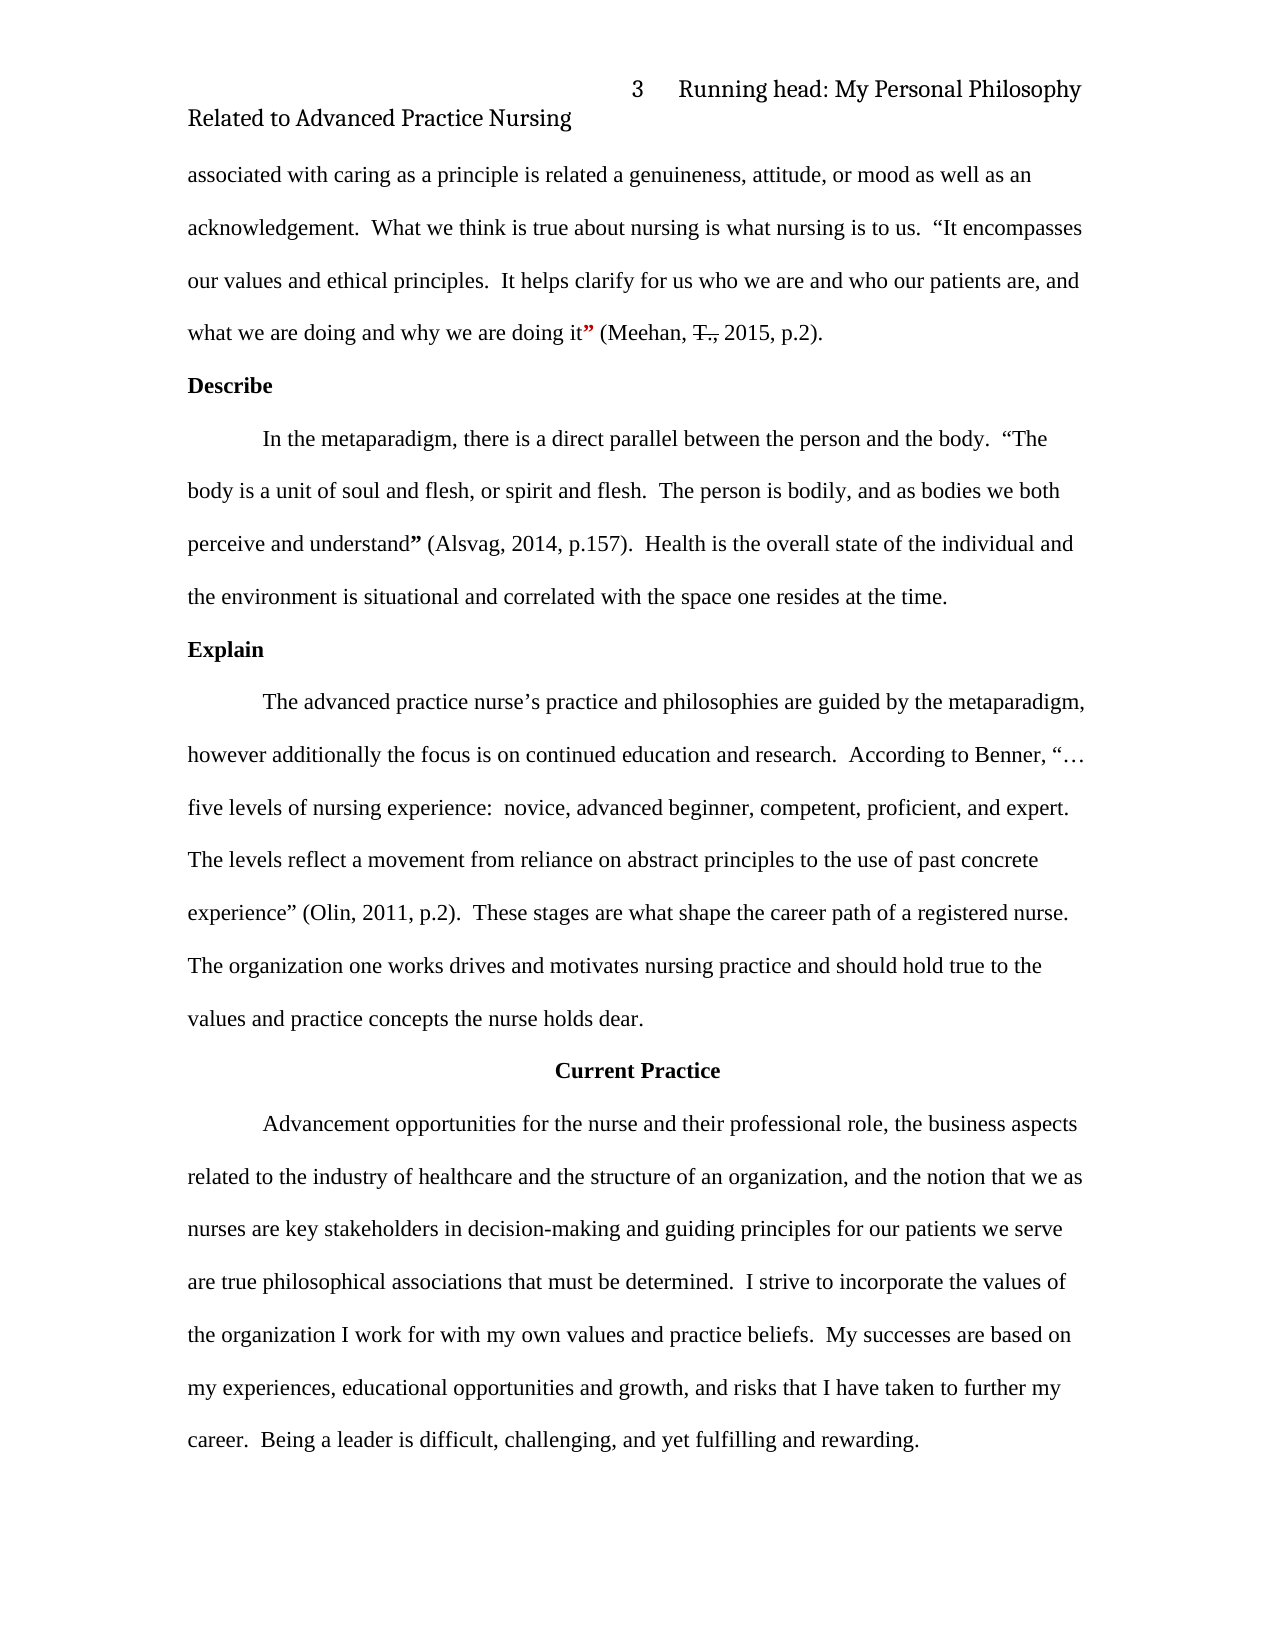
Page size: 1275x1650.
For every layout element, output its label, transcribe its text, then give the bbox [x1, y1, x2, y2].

text Describe [187, 372, 1087, 398]
text Explain [187, 636, 1087, 662]
text Advancement opportunities for the nurse and their professional role, the business aspects related to the industry of healthcare and the structure of an organization, and the notion that we as nurses are key stakeholders in decision-making and guiding principles for our patients we serve are true philosophical associations that must be determined. I strive to incorporate the values of the organization I work for with my own values and practice beliefs. My successes are based on my experiences, educational opportunities and growth, and risks that I have taken to further my career. Being a leader is difficult, challenging, and yet fulfilling and rewarding. [187, 1110, 1087, 1453]
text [187, 161, 1087, 346]
text Current Practice [187, 1057, 1087, 1084]
text In the metaparadigm, there is a direct parallel between the person and the body. “The body is a unit of soul and flesh, or spirit and flesh. The person is bodily, and as bodies we both perceive and understand” (Alsvag, 2014, p.157). Health is the overall state of the individual and the environment is situational and correlated with the space one resides at the time. [187, 425, 1087, 609]
text The advanced practice nurse’s practice and philosophies are guided by the metaparadigm, however additionally the focus is on continued education and research. According to Benner, “…five levels of nursing experience: novice, advanced beginner, competent, proficient, and expert. The levels reflect a movement from reliance on abstract principles to the use of past concrete experience” (Olin, 2011, p.2). These stages are what shape the career path of a registered nurse. The organization one works drives and motivates nursing practice and should hold true to the values and practice concepts the nurse holds dear. [187, 688, 1087, 1031]
